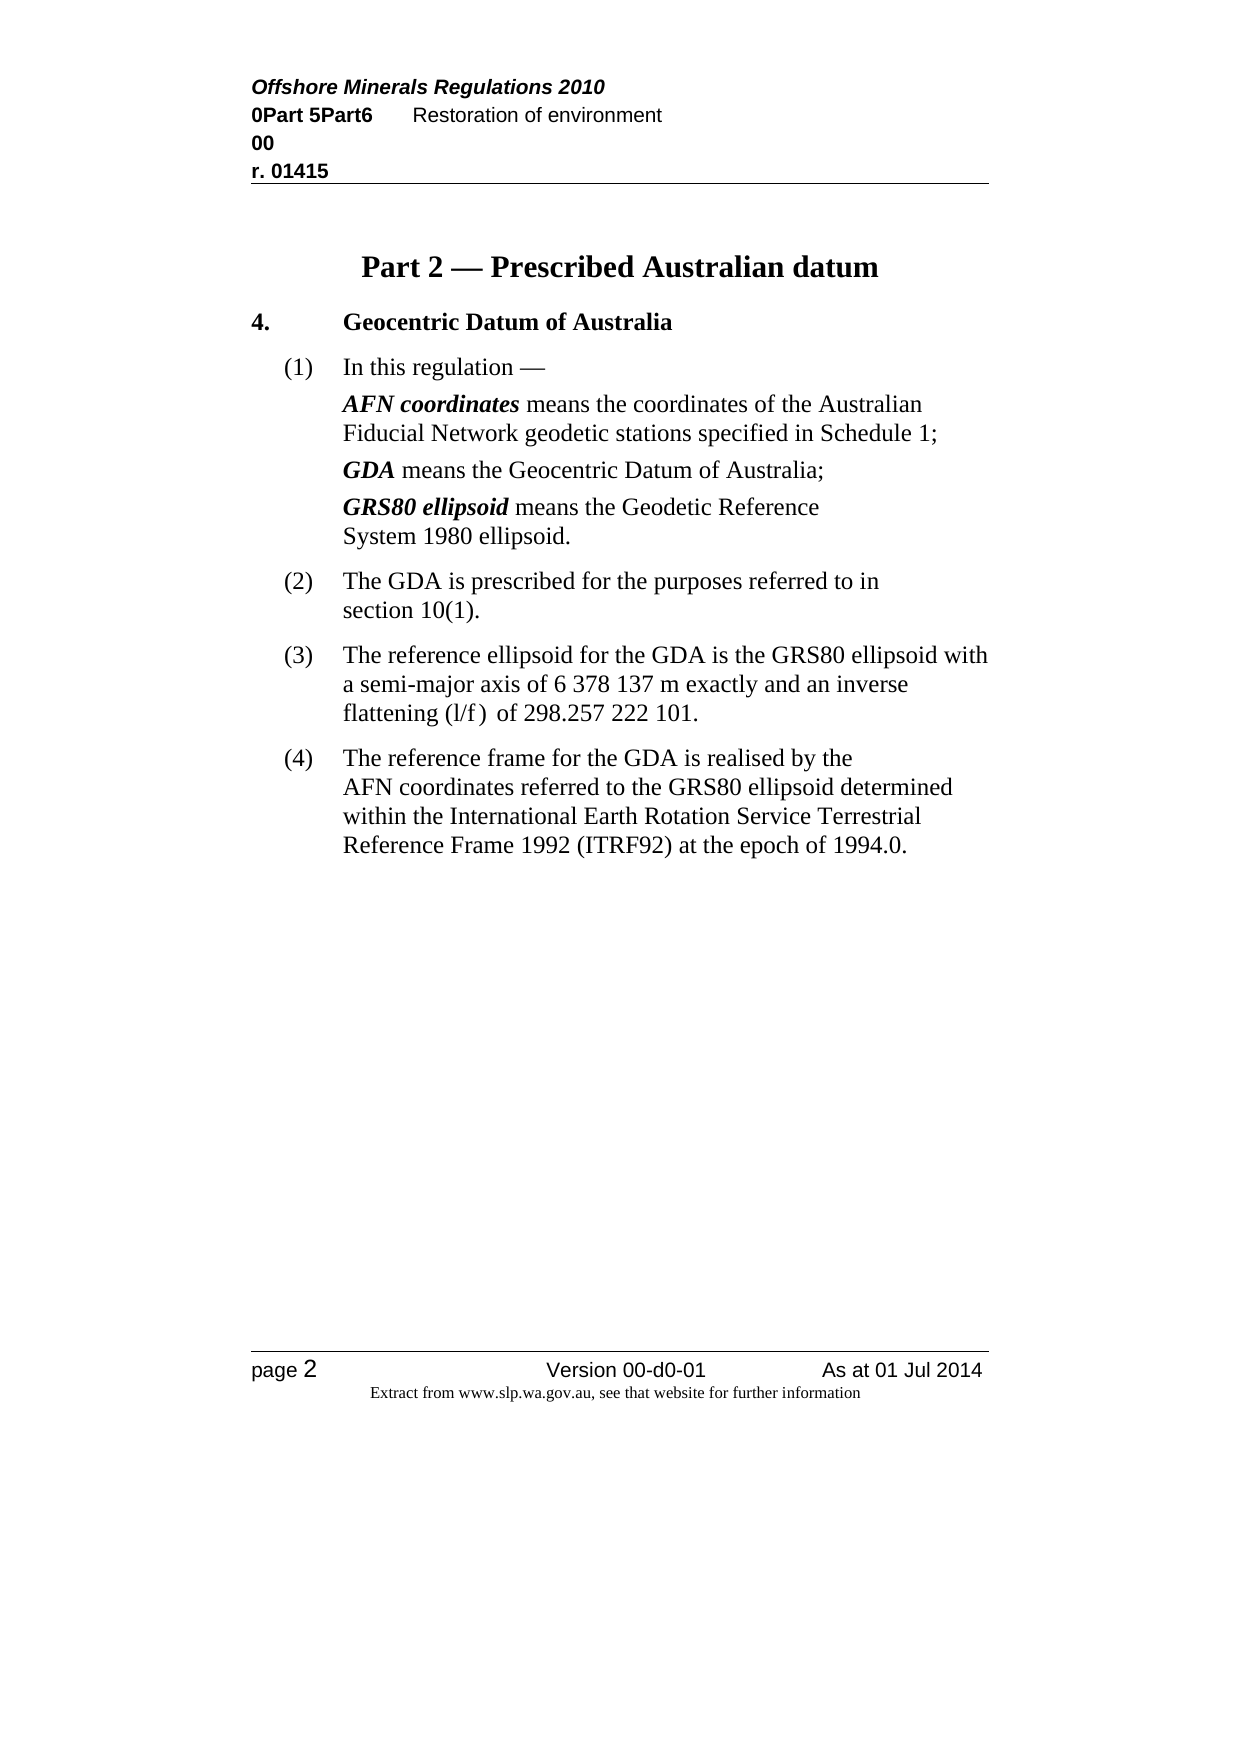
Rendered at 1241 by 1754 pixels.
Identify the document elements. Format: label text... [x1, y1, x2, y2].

text GDA means the Geocentric Datum of Australia; [251, 455, 989, 484]
text (1) In this regulation — [251, 352, 989, 381]
text (2) The GDA is prescribed for the purposes referred to in section 10(1). [251, 566, 989, 624]
subtitle Part 2 — Prescribed Australian datum [251, 248, 989, 284]
subtitle 4. Geocentric Datum of [251, 307, 989, 336]
text (4) The reference frame for the GDA is realised by the AFN coordinates referred to the GRS80 ellipsoid determined within the International Earth Rotation Service Terrestrial Reference Frame 1992 (ITRF92) at the epoch of 1994.0. [251, 743, 988, 858]
text AFN coordinates means the coordinates of the Australian Fiducial Network geodetic stations specified in Schedule 1; [251, 389, 989, 447]
text GRS80 ellipsoid means the Geodetic Reference System 1980 ellipsoid. [251, 492, 989, 550]
text (3) The reference ellipsoid for the GDA is the GRS80 ellipsoid with a semi-major axis of 6 378 137 m exactly and an inverse flattening (l/f) of 298.257 222 101. [251, 641, 989, 727]
